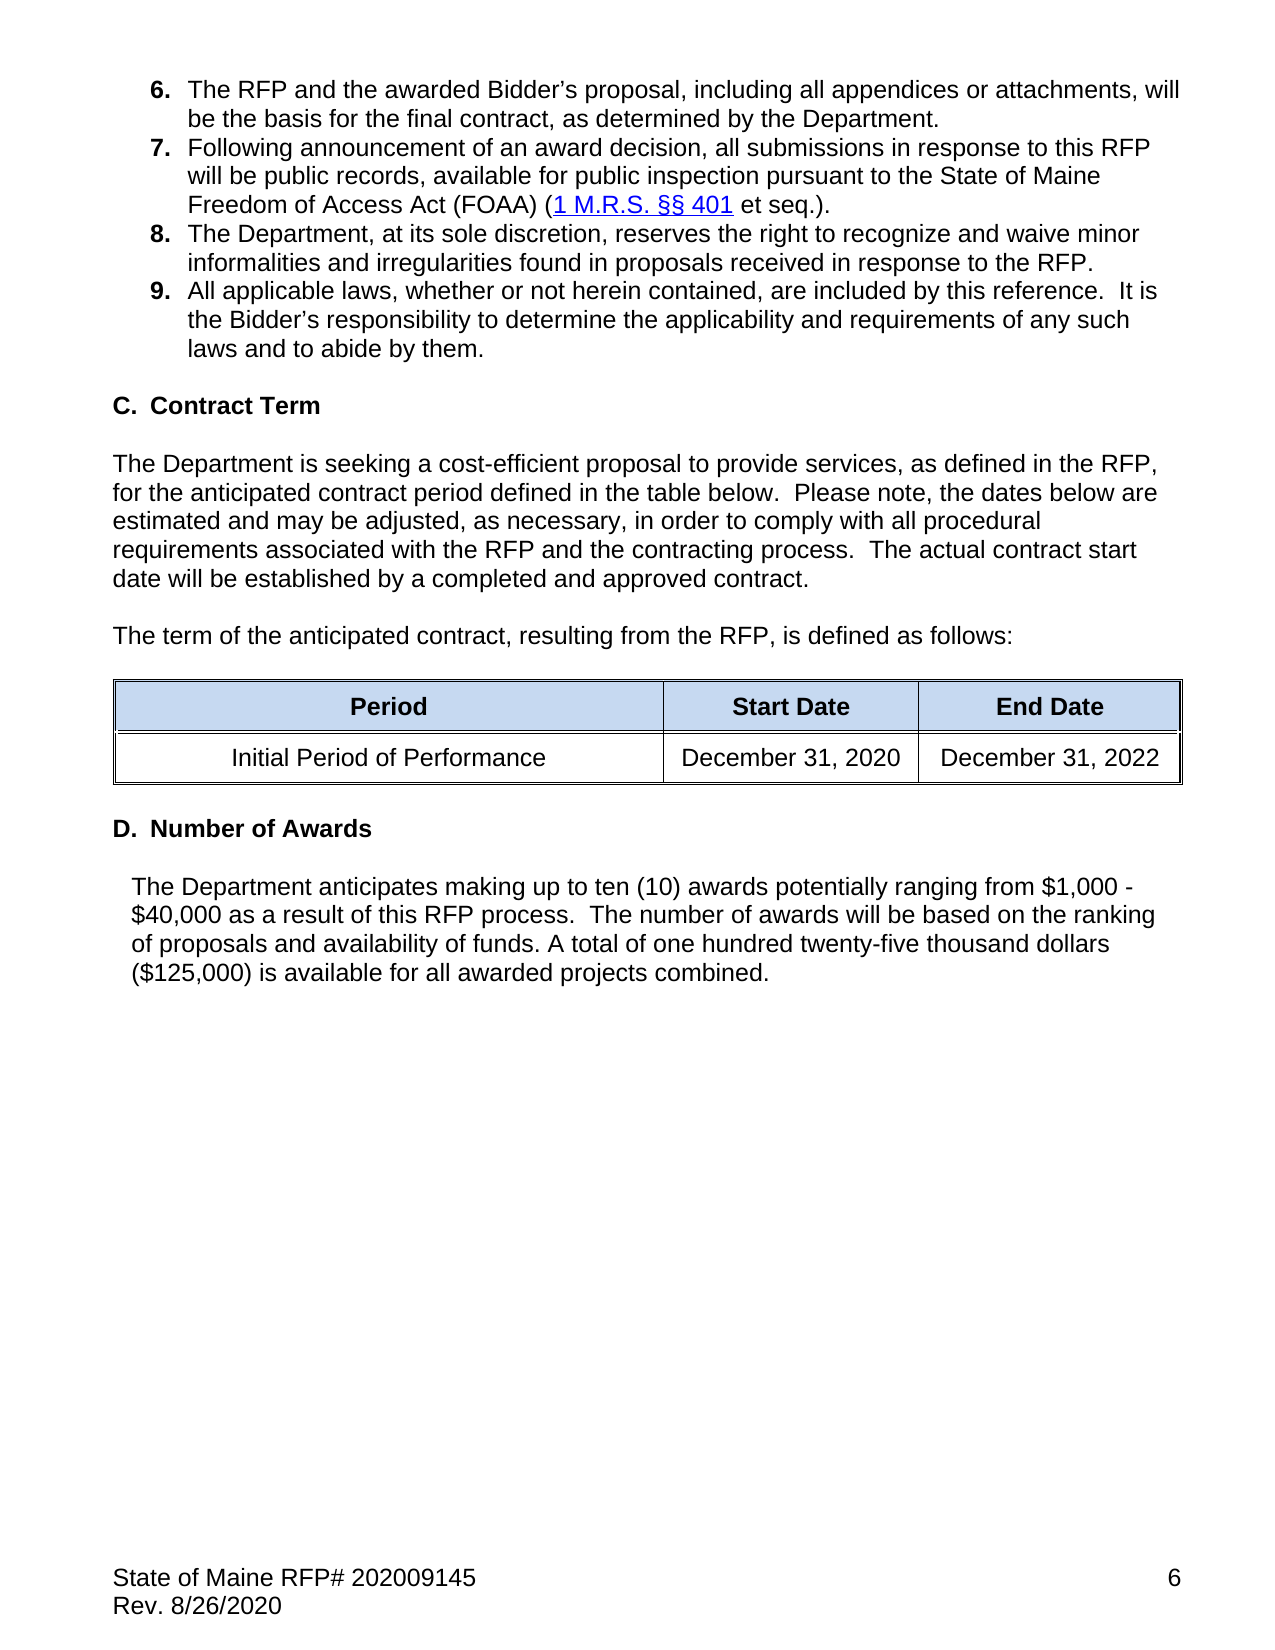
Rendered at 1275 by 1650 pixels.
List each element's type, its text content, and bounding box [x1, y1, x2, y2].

list Contract Term [112, 391, 1181, 420]
list Following announcement of an award decision, all submissions in response to this RFP will be public records, available for public inspection pursuant to the State of Maine Freedom of Access Act (FOAA) (1 M.R.S. §§ 401 et seq.). [150, 132, 1181, 219]
list All applicable laws, whether or not herein contained, are included by this reference. It is the Bidder’s responsibility to determine the applicability and requirements of any such laws and to abide by them. [150, 276, 1181, 362]
list The RFP and the awarded Bidder’s proposal, including all appendices or attachments, will be the basis for the final contract, as determined by the Department. [150, 75, 1181, 132]
text The Department is seeking a cost-efficient proposal to provide services, as defined in the RFP, for the anticipated contract period defined in the table below. Please note, the dates below are estimated and may be adjusted, as necessary, in order to comply with all procedural requirements associated with the RFP and the contracting process. The actual contract start date will be established by a completed and approved contract. [112, 449, 1181, 592]
table_header Start Date [664, 682, 918, 730]
list Number of Awards [112, 814, 1181, 843]
table_header End Date [919, 682, 1179, 730]
list The Department, at its sole discretion, reserves the right to recognize and waive minor informalities and irregularities found in proposals received in response to the RFP. [150, 219, 1181, 276]
table_cell December 31, 2022 [919, 730, 1181, 782]
table_cell December 31, 2020 [664, 734, 918, 782]
text The term of the anticipated contract, resulting from the RFP, is defined as follows: [112, 621, 1181, 650]
text The Department anticipates making up to ten (10) awards potentially ranging from $1,000 - $40,000 as a result of this RFP process. The number of awards will be based on the ranking of proposals and availability of funds. A total of one hundred twenty-five thousand dollars ($125,000) is available for all awarded projects combined. [131, 871, 1181, 986]
table_header Period [116, 682, 663, 730]
table_cell Initial Period of Performance [114, 730, 663, 782]
